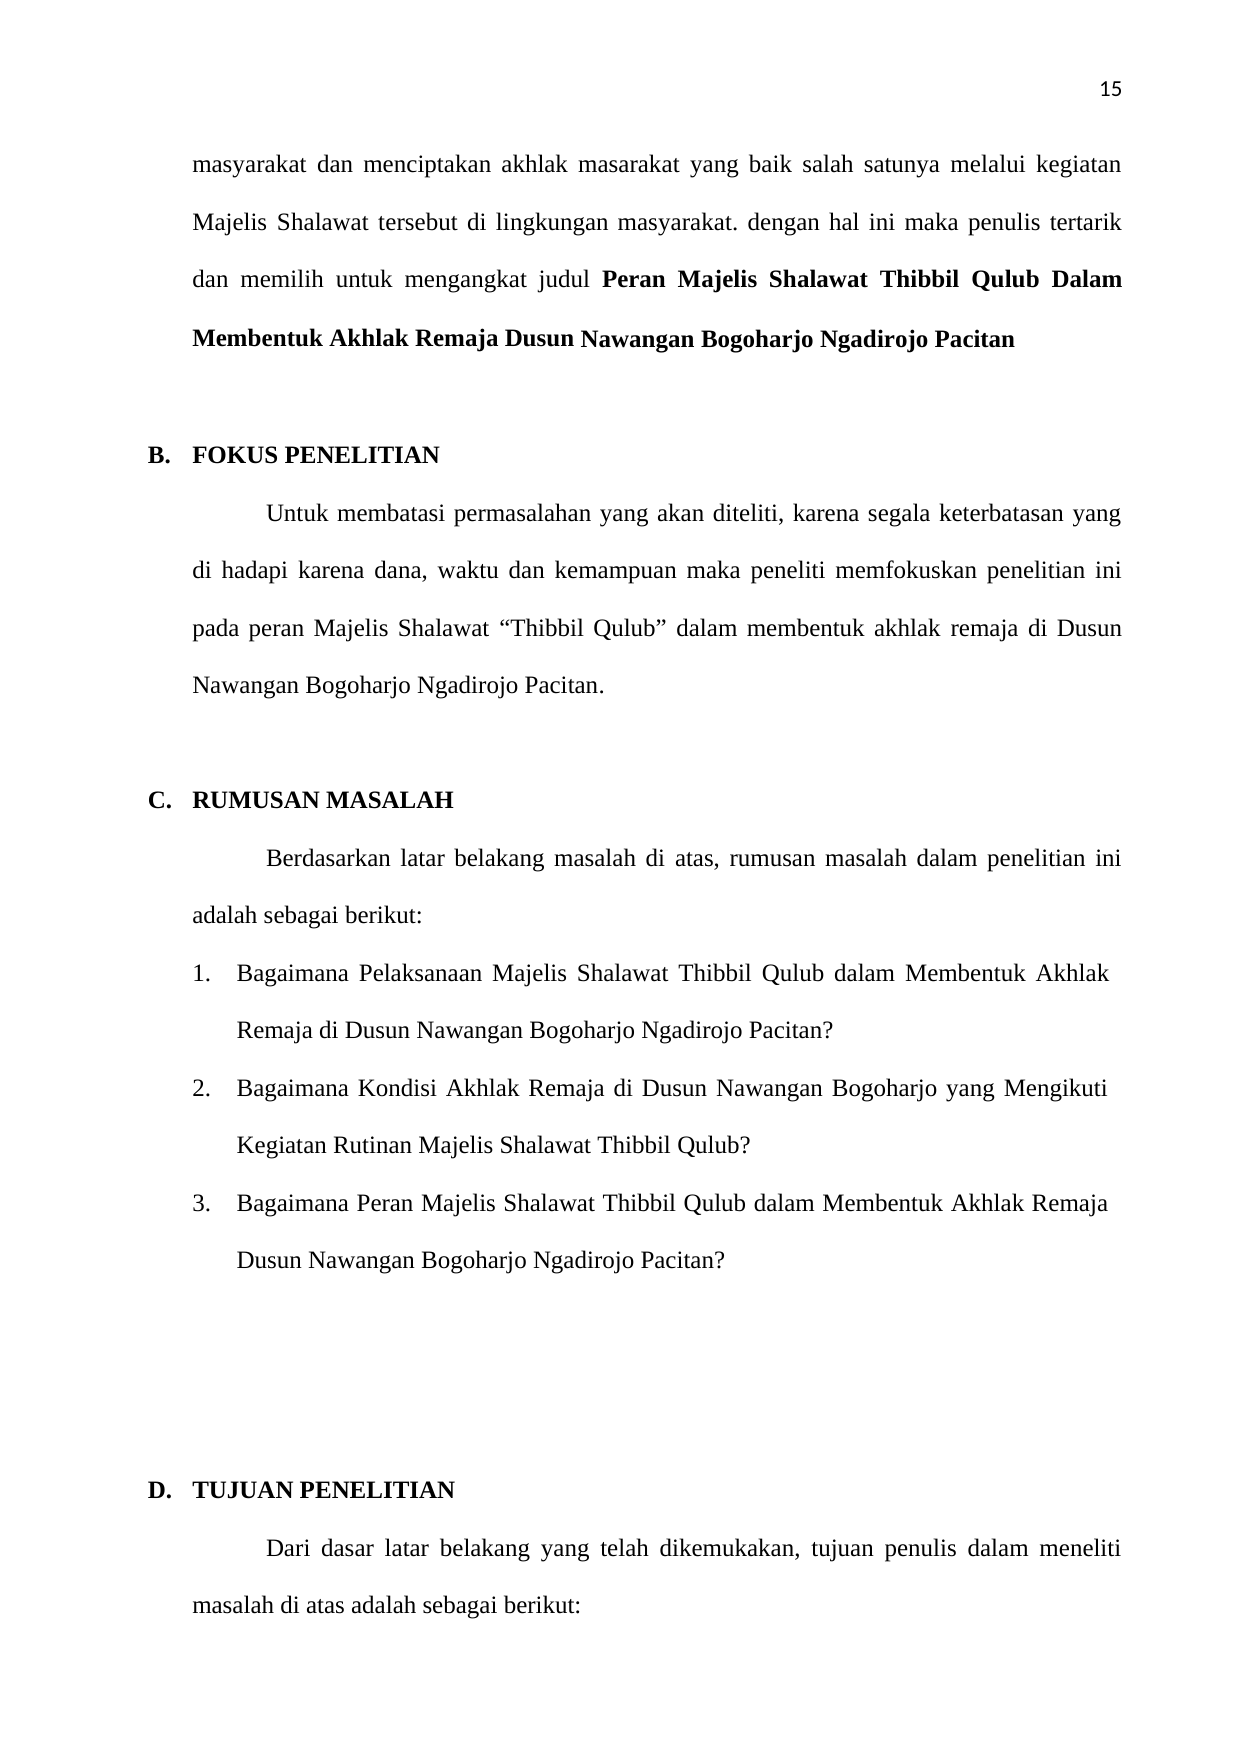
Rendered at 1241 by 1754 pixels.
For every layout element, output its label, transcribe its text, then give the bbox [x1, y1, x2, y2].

list Untuk membatasi permasalahan yang akan diteliti, karena segala keterbatasan yang di hadapi karena dana, waktu dan kemampuan maka peneliti memfokuskan penelitian ini pada peran Majelis Shalawat “Thibbil Qulub” dalam membentuk akhlak remaja di Dusun Nawangan Bogoharjo Ngadirojo Pacitan. [192, 498, 1122, 699]
list Berdasarkan latar belakang masalah di atas, rumusan masalah dalam penelitian ini adalah sebagai berikut: [192, 843, 1122, 929]
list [192, 149, 1122, 353]
list Dari dasar latar belakang yang telah dikemukakan, tujuan penulis dalam meneliti masalah di atas adalah sebagai berikut: [192, 1533, 1122, 1619]
list TUJUAN PENELITIAN [148, 1476, 1122, 1504]
list Bagaimana Peran Majelis Shalawat Thibbil Qulub dalam Membentuk Akhlak Remaja Dusun Nawangan Bogoharjo Ngadirojo Pacitan? [192, 1188, 1109, 1274]
list Bagaimana Pelaksanaan Majelis Shalawat Thibbil Qulub dalam Membentuk Akhlak Remaja di Dusun Nawangan Bogoharjo Ngadirojo Pacitan? [192, 958, 1110, 1044]
list FOKUS PENELITIAN [148, 441, 1122, 469]
list RUMUSAN MASALAH [148, 786, 1122, 814]
list Bagaimana Kondisi Akhlak Remaja di Dusun Nawangan Bogoharjo yang Mengikuti Kegiatan Rutinan Majelis Shalawat Thibbil Qulub? [192, 1073, 1109, 1159]
